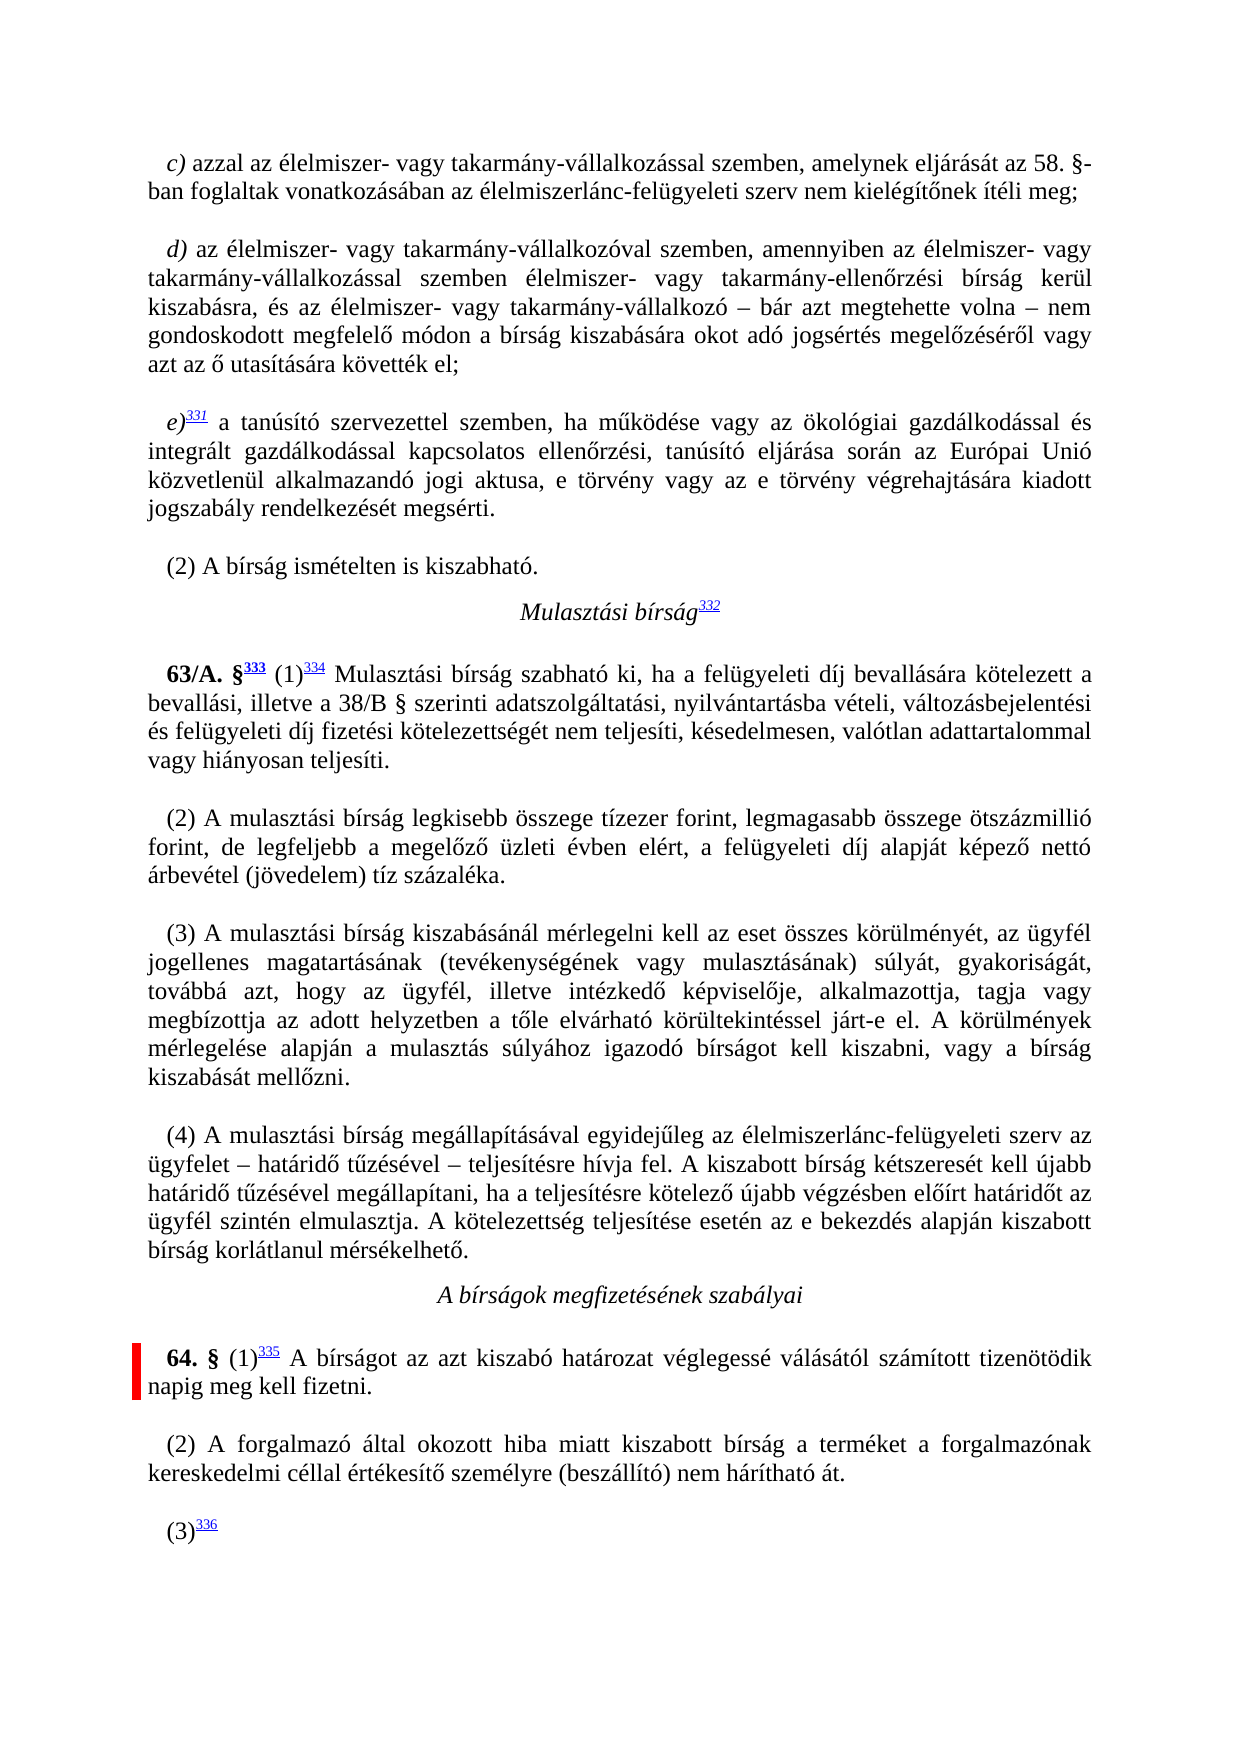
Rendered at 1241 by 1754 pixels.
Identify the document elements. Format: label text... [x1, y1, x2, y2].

text d) az élelmiszer- vagy takarmány-vállalkozóval szemben, amennyiben az élelmiszer- vagy takarmány-vállalkozással szemben élelmiszer- vagy takarmány-ellenőrzési bírság kerül kiszabásra, és az élelmiszer- vagy takarmány-vállalkozó – bár azt megtehette volna – nem gondoskodott megfelelő módon a bírság kiszabására okot adó jogsértés megelőzéséről vagy azt az ő utasítására követték el; [148, 234, 1093, 378]
text (3)336 [148, 1516, 1093, 1545]
text (2) A bírság ismételten is kiszabható. [148, 551, 1093, 580]
text (3) A mulasztási bírság kiszabásánál mérlegelni kell az eset összes körülményét, az ügyfél jogellenes magatartásának (tevékenységének vagy mulasztásának) súlyát, gyakoriságát, továbbá azt, hogy az ügyfél, illetve intézkedő képviselője, alkalmazottja, tagja vagy megbízottja az adott helyzetben a tőle elvárható körültekintéssel járt-e el. A körülmények mérlegelése alapján a mulasztás súlyához igazodó bírságot kell kiszabni, vagy a bírság kiszabását mellőzni. [148, 918, 1093, 1091]
text (2) A mulasztási bírság legkisebb összege tízezer forint, legmagasabb összege ötszázmillió forint, de legfeljebb a megelőző üzleti évben elért, a felügyeleti díj alapját képező nettó árbevétel (jövedelem) tíz százaléka. [148, 803, 1093, 889]
text c) azzal az élelmiszer- vagy takarmány-vállalkozással szemben, amelynek eljárását az 58. §-ban foglaltak vonatkozásában az élelmiszerlánc-felügyeleti szerv nem kielégítőnek ítéli meg; [148, 148, 1093, 205]
text (2) A forgalmazó által okozott hiba miatt kiszabott bírság a terméket a forgalmazónak kereskedelmi céllal értékesítő személyre (beszállító) nem hárítható át. [148, 1429, 1093, 1487]
text Mulasztási bírság332 [148, 597, 1093, 626]
text 64. § (1)335 A bírságot az azt kiszabó határozat véglegessé válásától számított tizenötödik napig meg kell fizetni. [141, 1343, 1093, 1400]
text (4) A mulasztási bírság megállapításával egyidejűleg az élelmiszerlánc-felügyeleti szerv az ügyfelet – határidő tűzésével – teljesítésre hívja fel. A kiszabott bírság kétszeresét kell újabb határidő tűzésével megállapítani, ha a teljesítésre kötelező újabb végzésben előírt határidőt az ügyfél szintén elmulasztja. A kötelezettség teljesítése esetén az e bekezdés alapján kiszabott bírság korlátlanul mérsékelhető. [148, 1120, 1093, 1264]
text 63/A. §333 (1)334 Mulasztási bírság szabható ki, ha a felügyeleti díj bevallására kötelezett a bevallási, illetve a 38/B § szerinti adatszolgáltatási, nyilvántartásba vételi, változásbejelentési és felügyeleti díj fizetési kötelezettségét nem teljesíti, késedelmesen, valótlan adattartalommal vagy hiányosan teljesíti. [148, 659, 1093, 774]
text A bírságok megfizetésének szabályai [148, 1281, 1093, 1309]
text e)331 a tanúsító szervezettel szemben, ha működése vagy az ökológiai gazdálkodással és integrált gazdálkodással kapcsolatos ellenőrzési, tanúsító eljárása során az Európai Unió közvetlenül alkalmazandó jogi aktusa, e törvény vagy az e törvény végrehajtására kiadott jogszabály rendelkezését megsérti. [148, 407, 1093, 522]
